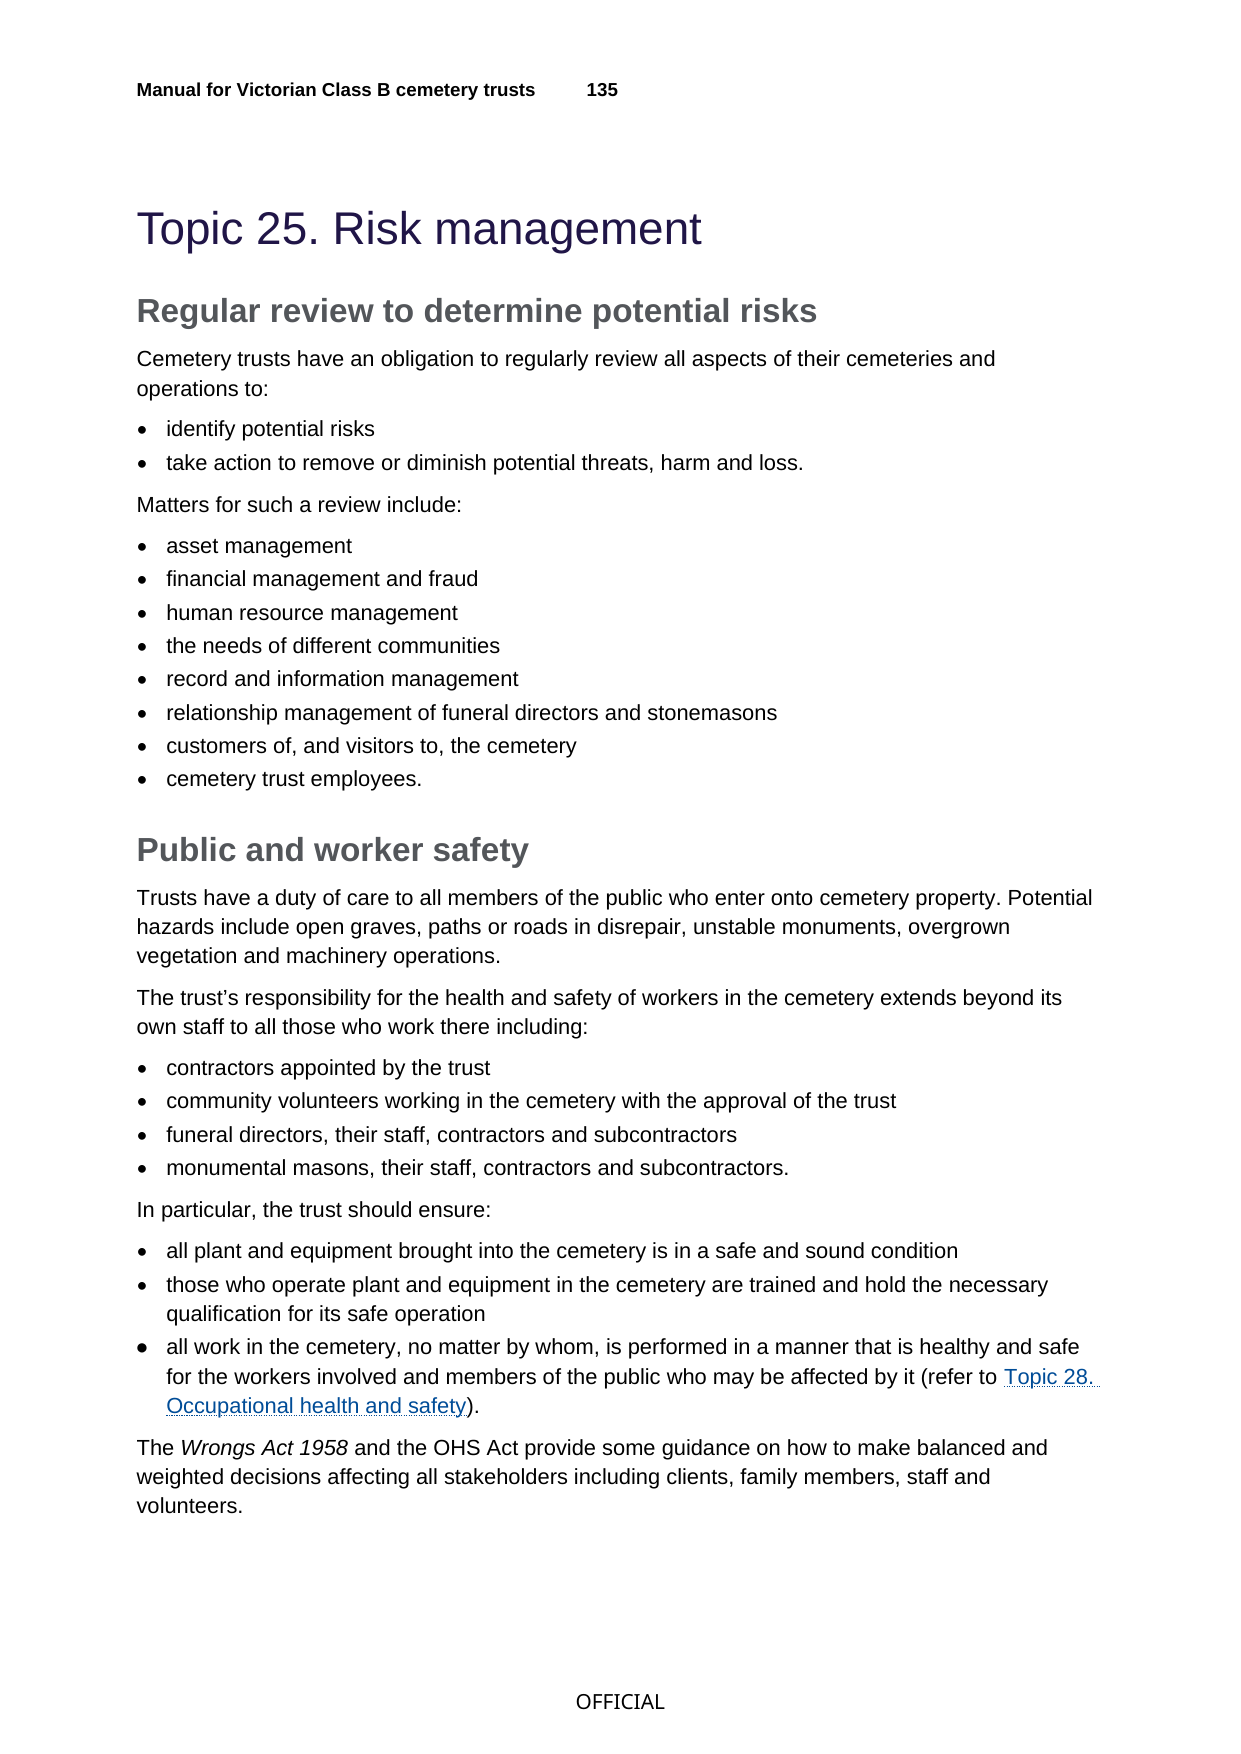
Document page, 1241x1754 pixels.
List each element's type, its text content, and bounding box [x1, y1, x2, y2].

text identify potential risks [136, 413, 1104, 442]
text the needs of different communities [136, 630, 1104, 659]
text financial management and fraud [136, 563, 1104, 592]
text Matters for such a review include: [136, 488, 1104, 517]
subtitle Public and worker safety [136, 830, 1104, 868]
text contractors appointed by the trust [136, 1052, 1104, 1081]
text take action to remove or diminish potential threats, harm and loss. [136, 446, 1104, 476]
text community volunteers working in the cemetery with the approval of the trust [136, 1085, 1104, 1114]
text funeral directors, their staff, contractors and subcontractors [136, 1118, 1104, 1147]
text record and information management [136, 663, 1104, 692]
text asset management [136, 530, 1104, 559]
text all work in the cemetery, no matter by whom, is performed in a manner that is healthy and safe for the workers involved and members of the public who may be affected by it (refer to Topic 28. Occupational health and safety). [136, 1331, 1104, 1418]
text human resource management [136, 596, 1104, 626]
text those who operate plant and equipment in the cemetery are trained and hold the necessary qualification for its safe operation [136, 1268, 1104, 1327]
text monumental masons, their staff, contractors and subcontractors. [136, 1152, 1104, 1181]
text customers of, and visitors to, the cemetery [136, 730, 1104, 759]
text Trusts have a duty of care to all members of the public who enter onto cemetery property. Potential hazards include open graves, paths or roads in disrepair, unstable monuments, overgrown vegetation and machinery operations. [136, 881, 1104, 968]
text The trust’s responsibility for the health and safety of workers in the cemetery extends beyond its own staff to all those who work there including: [136, 981, 1104, 1039]
text relationship management of funeral directors and stonemasons [136, 696, 1104, 726]
text The Wrongs Act 1958 and the OHS Act provide some guidance on how to make balanced and weighted decisions affecting all stakeholders including clients, family members, staff and volunteers. [136, 1431, 1104, 1518]
subtitle Regular review to determine potential risks [136, 291, 1104, 330]
subtitle Topic 25. Risk management [136, 201, 1104, 254]
text In particular, the trust should ensure: [136, 1193, 1104, 1222]
text Cemetery trusts have an obligation to regularly review all aspects of their cemeteries and operations to: [136, 342, 1104, 401]
text cemetery trust employees. [136, 763, 1104, 792]
text all plant and equipment brought into the cemetery is in a safe and sound condition [136, 1235, 1104, 1264]
